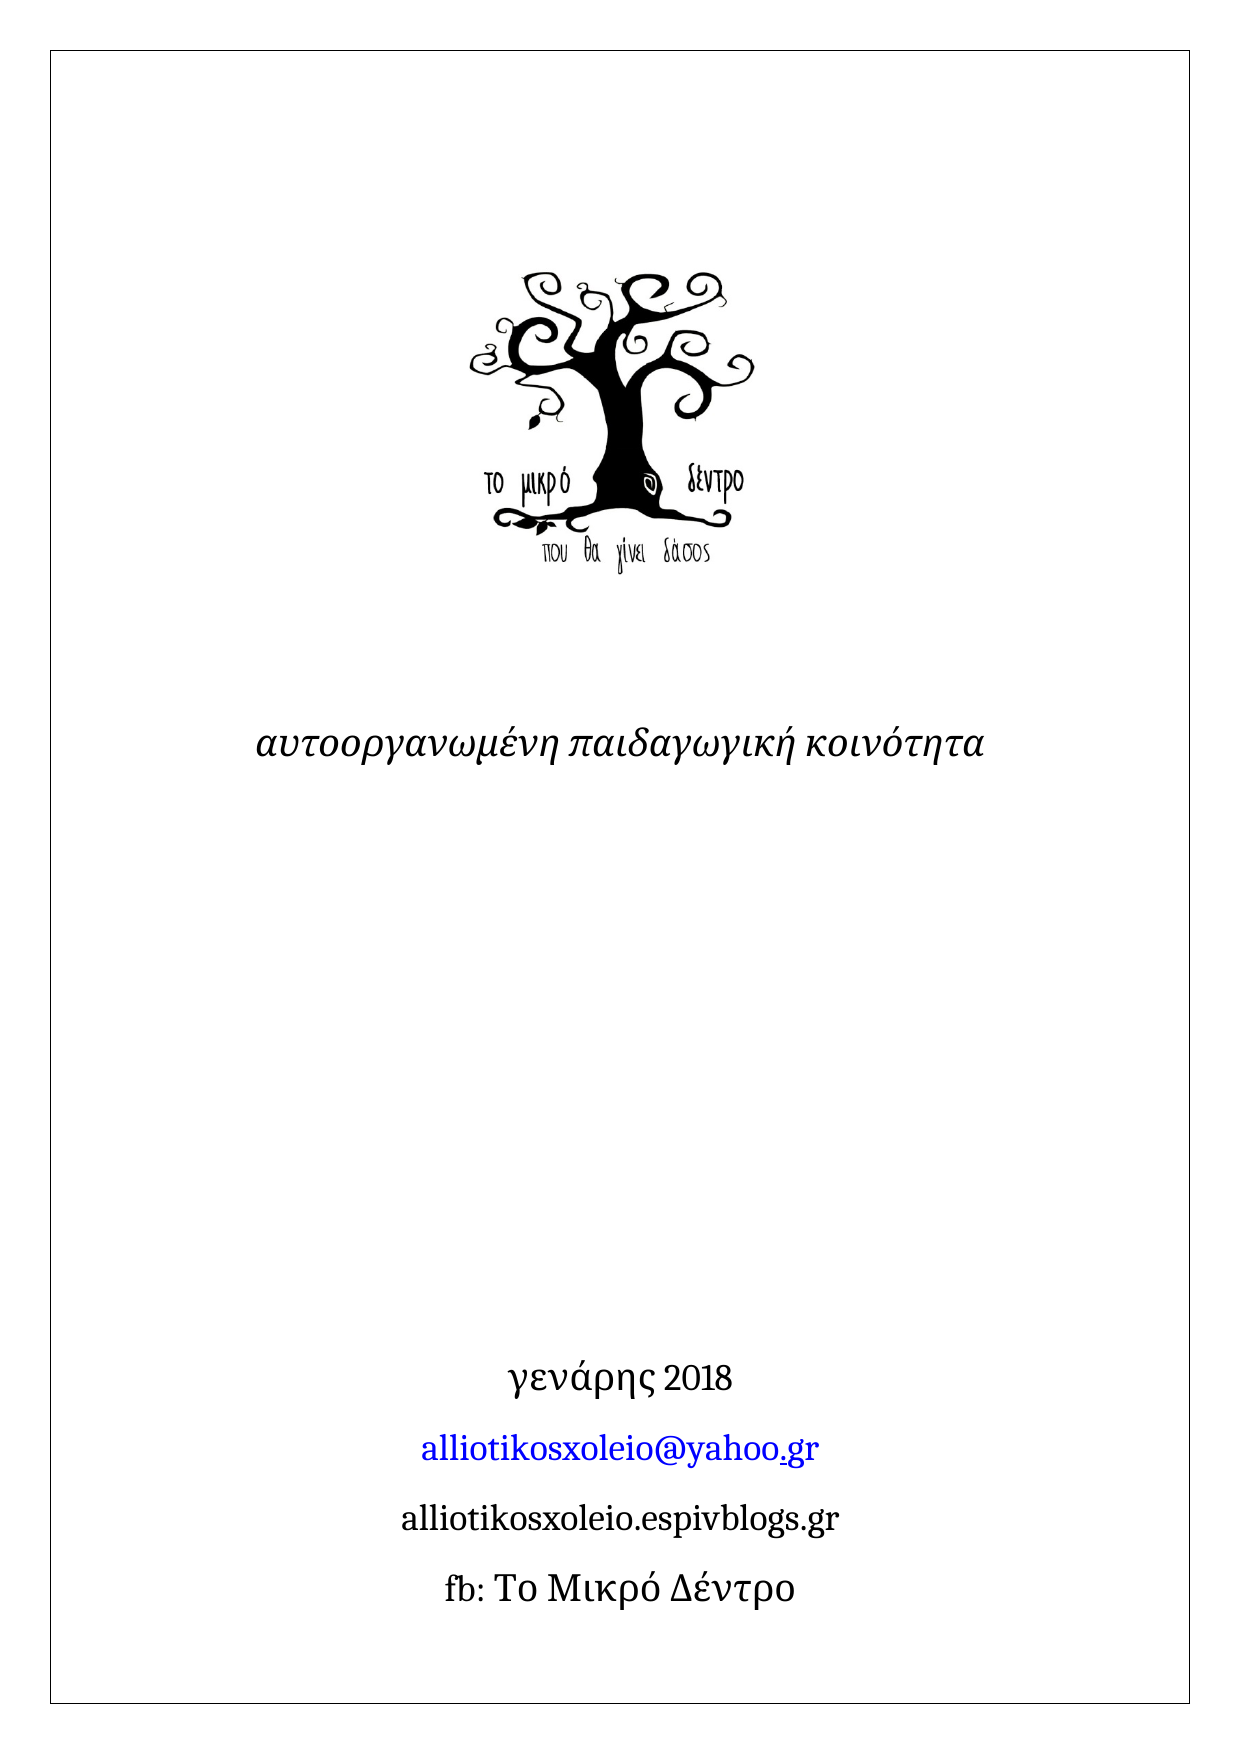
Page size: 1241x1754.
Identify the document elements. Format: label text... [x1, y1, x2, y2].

text alliotikosxoleio@yahoo.gr [187, 1427, 1053, 1470]
picture [430, 164, 805, 698]
text fb: Το Μικρό Δέντρο [187, 1567, 1053, 1611]
text alliotikosxoleio.espivblogs.gr [187, 1497, 1053, 1540]
text γενάρης 2018 [187, 1356, 1053, 1399]
